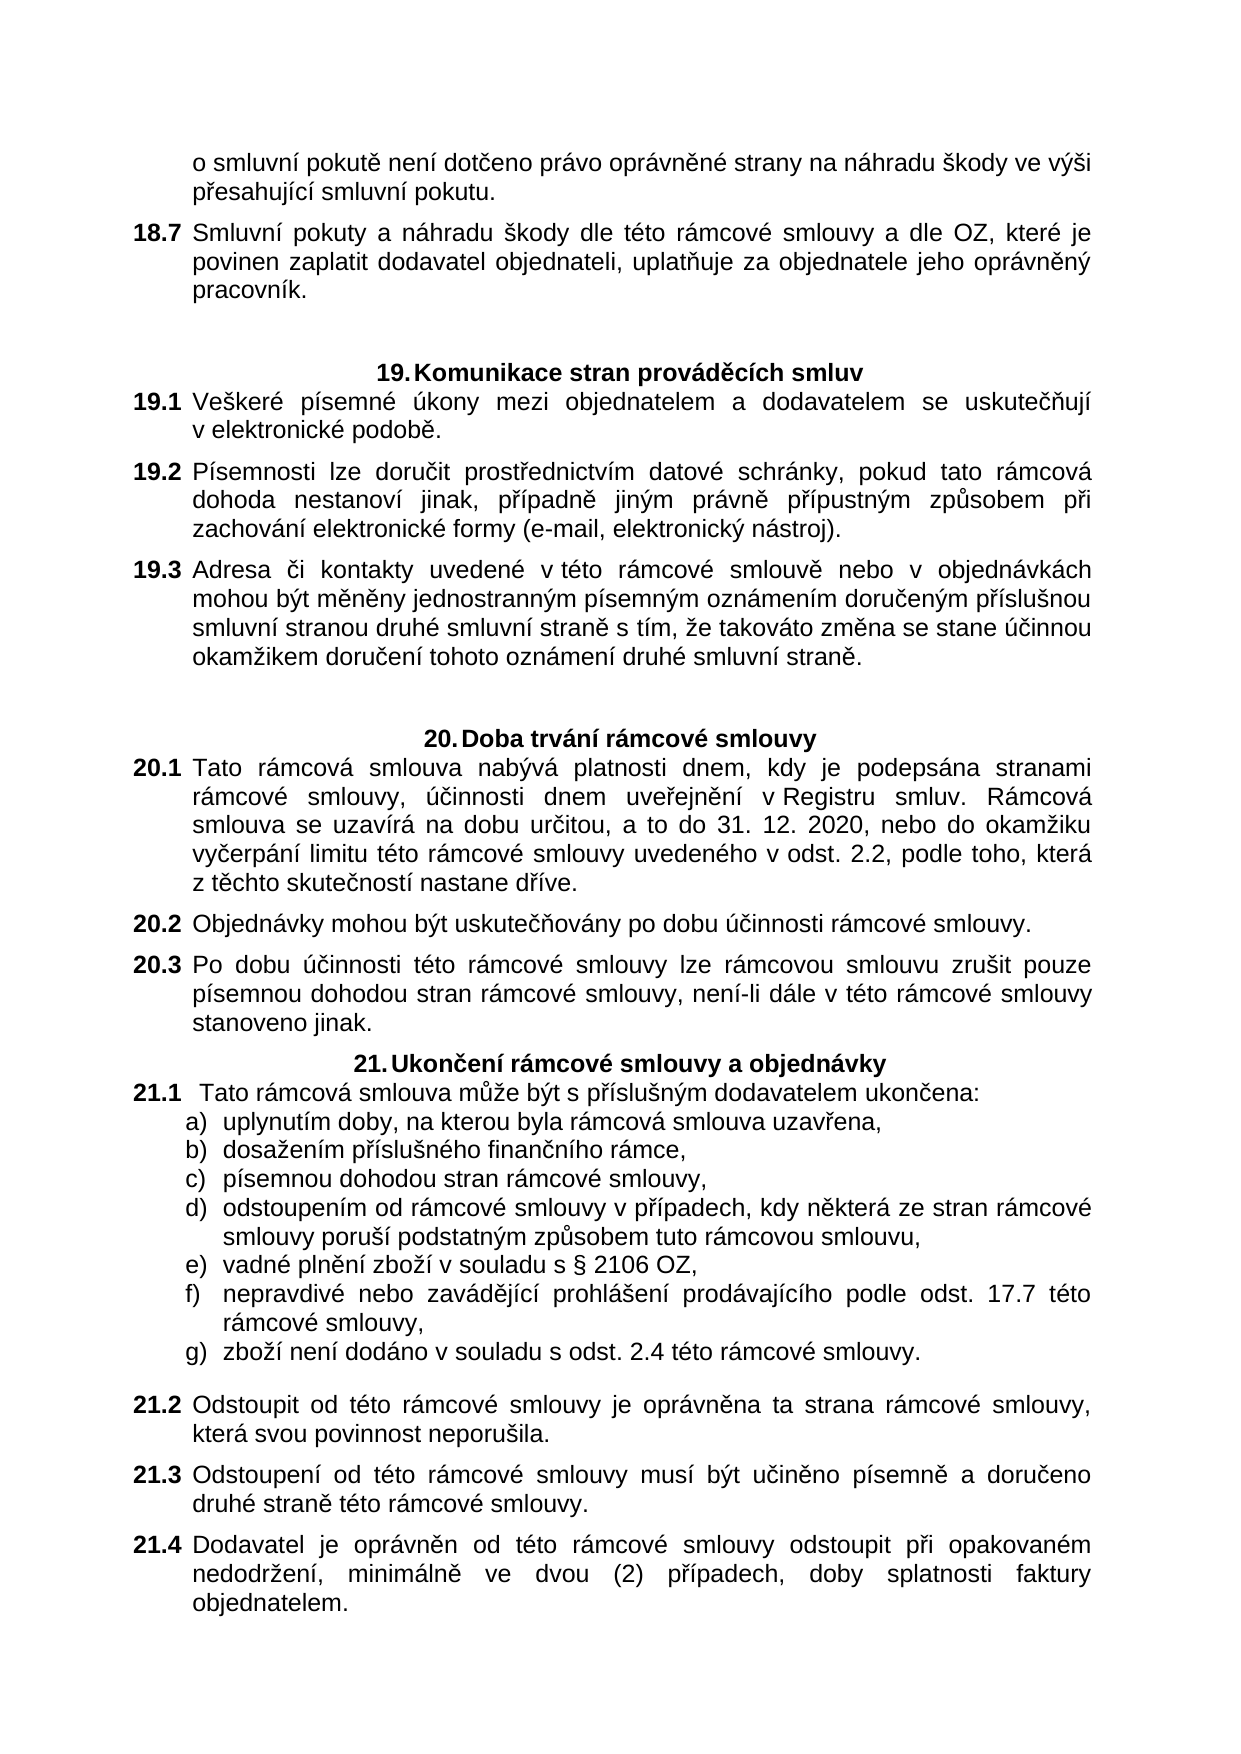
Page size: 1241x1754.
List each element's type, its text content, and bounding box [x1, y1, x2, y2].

list nepravdivé nebo zavádějící prohlášení prodávajícího podle odst. 17.7 této rámcové smlouvy, [185, 1279, 1093, 1336]
list odstoupením od rámcové smlouvy v případech, kdy některá ze stran rámcové smlouvy poruší podstatným způsobem tuto rámcovou smlouvu, [185, 1193, 1093, 1250]
list Tato rámcová smlouva nabývá platnosti dnem, kdy je podepsána stranami rámcové smlouvy, účinnosti dnem uveřejnění v Registru smluv. Rámcová smlouva se uzavírá na dobu určitou, a to do 31. 12. 2020, nebo do okamžiku vyčerpání limitu této rámcové smlouvy uvedeného v odst. 2.2, podle toho, která z těchto skutečností nastane dříve. [133, 753, 1093, 896]
list Odstoupení od této rámcové smlouvy musí být učiněno písemně a doručeno druhé straně této rámcové smlouvy. [133, 1460, 1093, 1518]
list Objednávky mohou být uskutečňovány po dobu účinnosti rámcové smlouvy. [133, 909, 1093, 938]
list zboží není dodáno v souladu s odst. 2.4 této rámcové smlouvy. [185, 1336, 1093, 1365]
list Po dobu účinnosti této rámcové smlouvy lze rámcovou smlouvu zrušit pouze písemnou dohodou stran rámcové smlouvy, není-li dále v této rámcové smlouvy stanoveno jinak. [133, 950, 1093, 1036]
list vadné plnění zboží v souladu s § 2106 OZ, [185, 1250, 1093, 1279]
list Doba trvání rámcové smlouvy [148, 724, 1093, 753]
list Komunikace stran prováděcích smluv [148, 358, 1093, 386]
list dosažením příslušného finančního rámce, [185, 1135, 1093, 1164]
list uplynutím doby, na kterou byla rámcová smlouva uzavřena, [185, 1106, 1093, 1135]
list písemnou dohodou stran rámcové smlouvy, [185, 1164, 1093, 1193]
list Odstoupit od této rámcové smlouvy je oprávněna ta strana rámcové smlouvy, která svou povinnost neporušila. [133, 1390, 1093, 1448]
list Tato rámcová smlouva může být s příslušným dodavatelem ukončena: [133, 1078, 1093, 1106]
list Ukončení rámcové smlouvy a objednávky [148, 1049, 1093, 1078]
list Dodavatel je oprávněn od této rámcové smlouvy odstoupit při opakovaném nedodržení, minimálně ve dvou (2) případech, doby splatnosti faktury objednatelem. [133, 1530, 1093, 1616]
list Smluvní pokuty a náhradu škody dle této rámcové smlouvy a dle OZ, které je povinen zaplatit dodavatel objednateli, uplatňuje za objednatele jeho oprávněný pracovník. [133, 218, 1093, 304]
list Adresa či kontakty uvedené v této rámcové smlouvě nebo v objednávkách mohou být měněny jednostranným písemným oznámením doručeným příslušnou smluvní stranou druhé smluvní straně s tím, že takováto změna se stane účinnou okamžikem doručení tohoto oznámení druhé smluvní straně. [133, 555, 1093, 670]
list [133, 148, 1093, 205]
list Písemnosti lze doručit prostřednictvím datové schránky, pokud tato rámcová dohoda nestanoví jinak, případně jiným právně přípustným způsobem při zachování elektronické formy (e-mail, elektronický nástroj). [133, 456, 1093, 543]
list Veškeré písemné úkony mezi objednatelem a dodavatelem se uskutečňují v elektronické podobě. [133, 386, 1093, 444]
